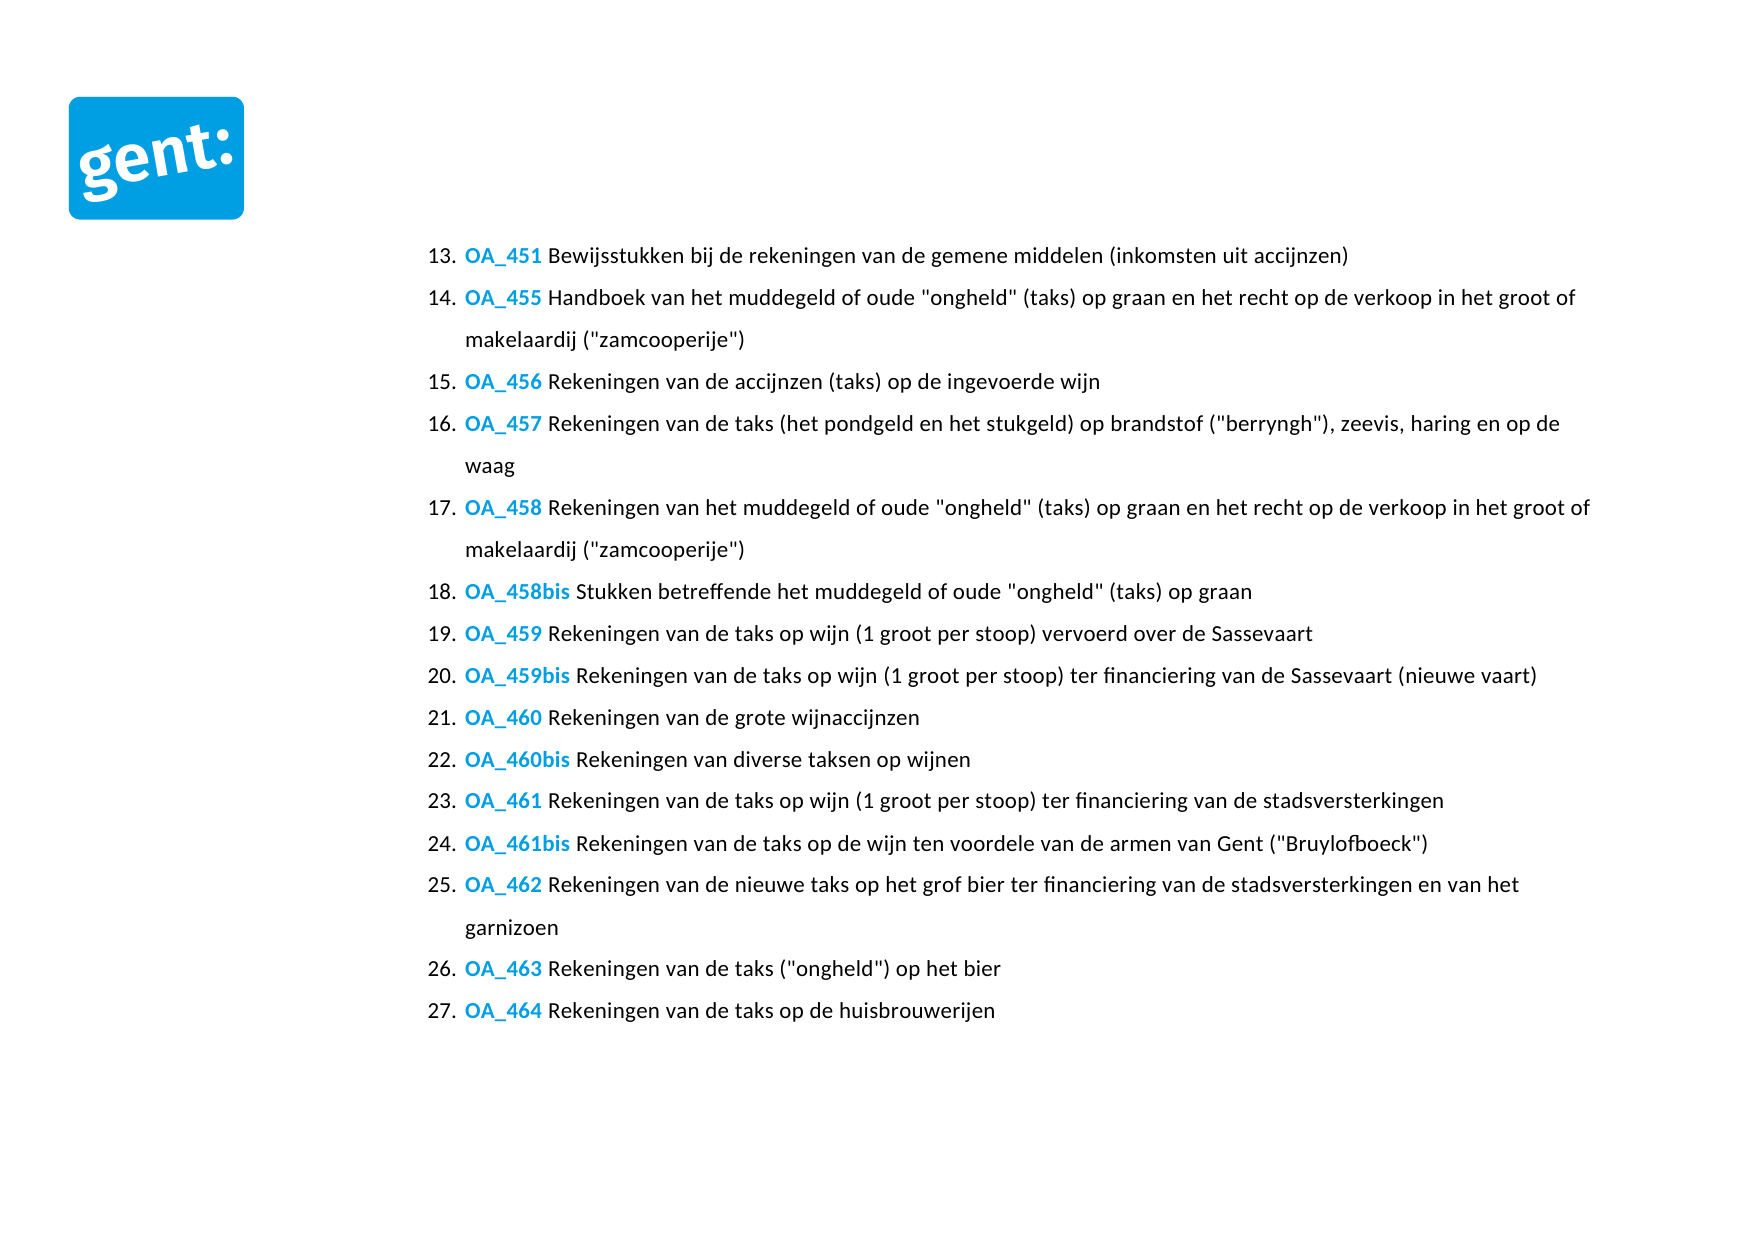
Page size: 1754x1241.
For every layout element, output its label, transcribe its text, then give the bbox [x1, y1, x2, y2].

list OA_461 Rekeningen van de taks op wijn (1 groot per stoop) ter financiering van de stadsversterkingen [427, 787, 1616, 815]
list OA_462 Rekeningen van de nieuwe taks op het grof bier ter financiering van de stadsversterkingen en van het garnizoen [427, 871, 1616, 941]
picture [64, 92, 248, 224]
list OA_459 Rekeningen van de taks op wijn (1 groot per stoop) vervoerd over de Sassevaart [427, 619, 1616, 647]
list OA_455 Handboek van het muddegeld of oude "ongheld" (taks) op graan en het recht op de verkoop in het groot of makelaardij ("zamcooperije") [427, 283, 1616, 353]
list OA_451 Bewijsstukken bij de rekeningen van de gemene middelen (inkomsten uit accijnzen) [427, 241, 1616, 269]
list OA_464 Rekeningen van de taks op de huisbrouwerijen [427, 997, 1616, 1024]
list OA_461bis Rekeningen van de taks op de wijn ten voordele van de armen van Gent ("Bruylofboeck") [427, 829, 1616, 857]
list OA_457 Rekeningen van de taks (het pondgeld en het stukgeld) op brandstof ("berryngh"), zeevis, haring en op de waag [427, 409, 1616, 479]
list OA_459bis Rekeningen van de taks op wijn (1 groot per stoop) ter financiering van de Sassevaart (nieuwe vaart) [427, 661, 1616, 689]
list OA_463 Rekeningen van de taks ("ongheld") op het bier [427, 954, 1616, 983]
list OA_456 Rekeningen van de accijnzen (taks) op de ingevoerde wijn [427, 367, 1616, 395]
list OA_458 Rekeningen van het muddegeld of oude "ongheld" (taks) op graan en het recht op de verkoop in het groot of makelaardij ("zamcooperije") [427, 493, 1616, 563]
list OA_458bis Stukken betreffende het muddegeld of oude "ongheld" (taks) op graan [427, 577, 1616, 605]
list OA_460 Rekeningen van de grote wijnaccijnzen [427, 703, 1616, 731]
list OA_460bis Rekeningen van diverse taksen op wijnen [427, 745, 1616, 773]
